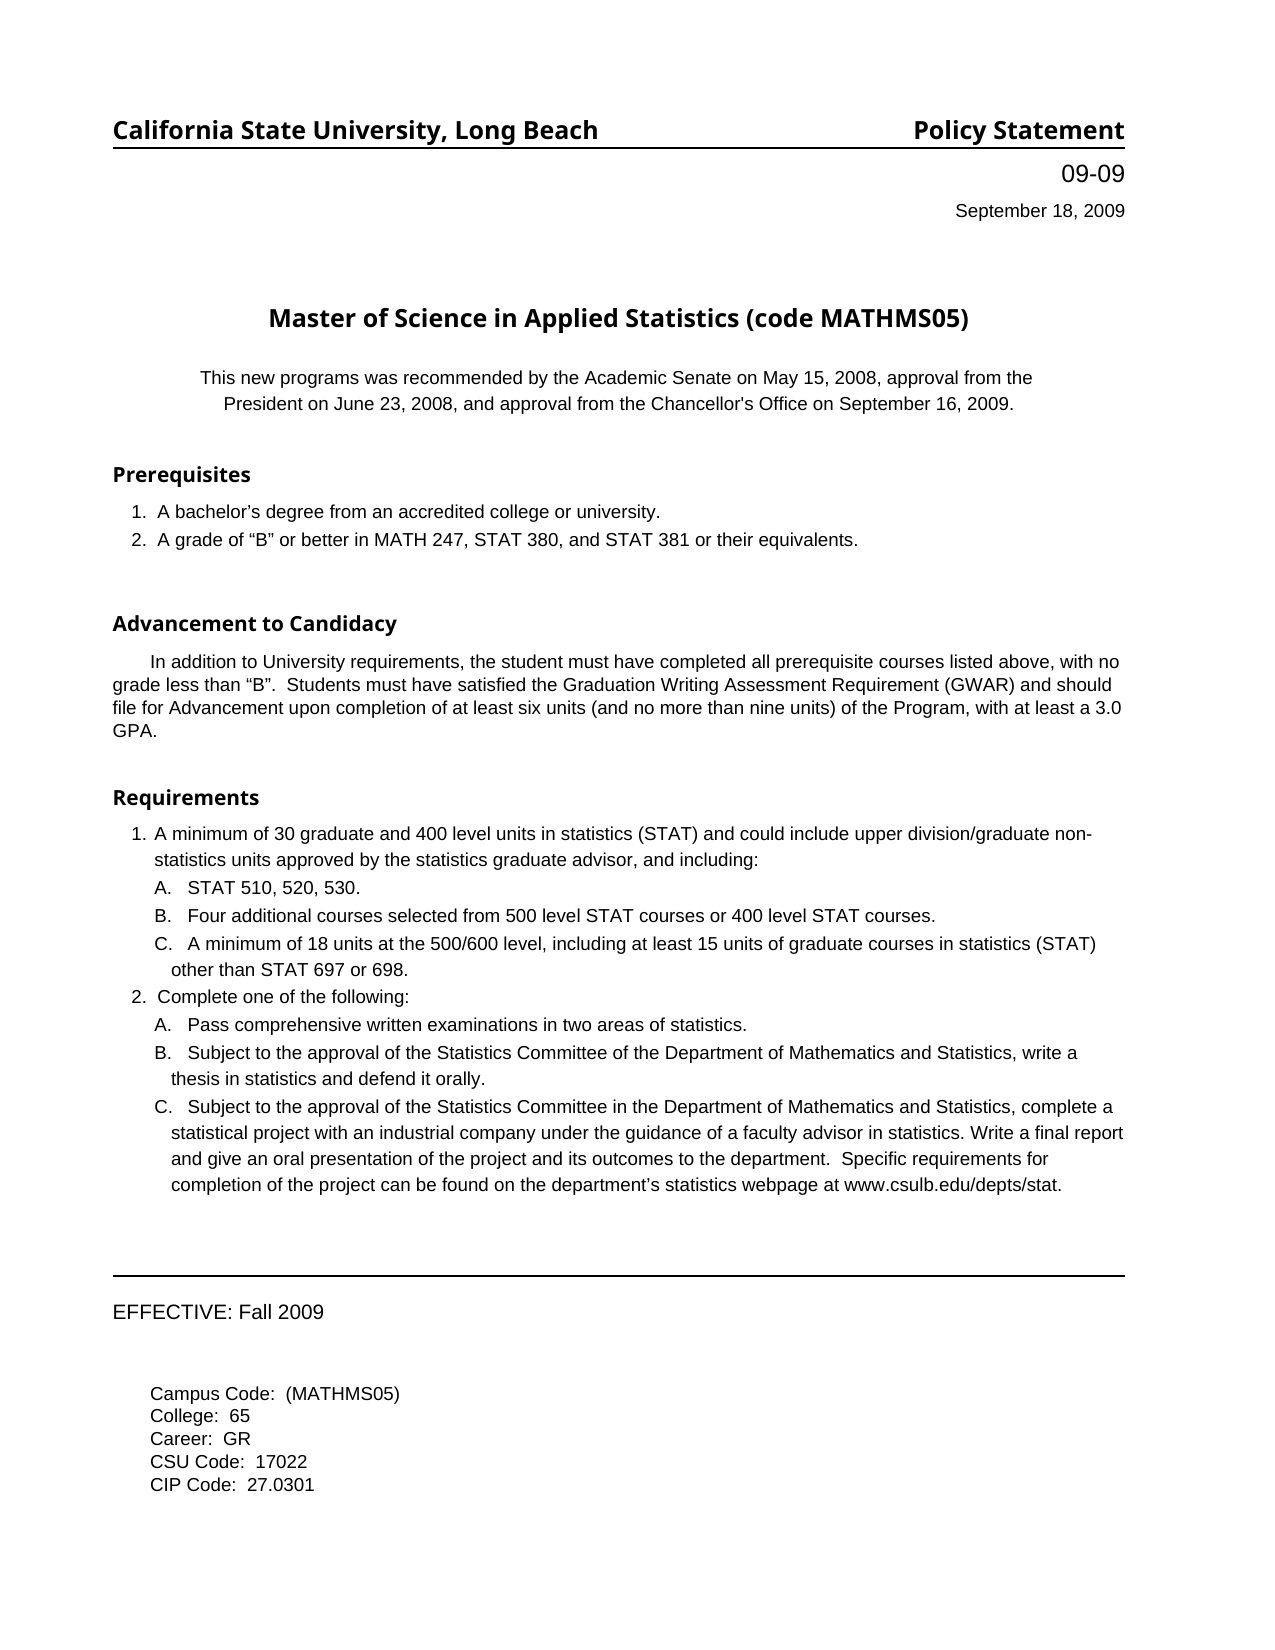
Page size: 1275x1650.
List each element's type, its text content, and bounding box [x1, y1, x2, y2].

text Advancement to Candidacy [112, 609, 1125, 637]
text Requirements [112, 783, 1125, 811]
text CSU Code: 17022 [112, 1450, 1125, 1473]
text B. Subject to the approval of the Statistics Committee of the Department of Mathematics and Statistics, write a thesis in statistics and defend it orally. [154, 1042, 1125, 1089]
title Master of Science in Applied Statistics (code MATHMS05) [112, 301, 1125, 335]
text September 18, 2009 [112, 200, 1125, 221]
text Career: GR [112, 1427, 1125, 1450]
text Prerequisites [112, 460, 1125, 488]
text 2. A grade of “B” or better in MATH 247, STAT 380, and STAT 381 or their equivalents. [131, 528, 1125, 550]
text 1. A minimum of 30 graduate and 400 level units in statistics (STAT) and could include upper division/graduate non-statistics units approved by the statistics graduate advisor, and including: [131, 823, 1125, 870]
text EFFECTIVE: Fall 2009 [112, 1276, 1125, 1324]
text 09-09 [112, 159, 1125, 188]
text 2. Complete one of the following: [131, 986, 1125, 1008]
text In addition to University requirements, the student must have completed all prerequisite courses listed above, with no grade less than “B”. Students must have satisfied the Graduation Writing Assessment Requirement (GWAR) and should file for Advancement upon completion of at least six units (and no more than nine units) of the Program, with at least a 3.0 GPA. [112, 649, 1125, 741]
text B. Four additional courses selected from 500 level STAT courses or 400 level STAT courses. [154, 905, 1125, 926]
text 1. A bachelor’s degree from an accredited college or university. [131, 500, 1125, 522]
text CIP Code: 27.0301 [112, 1473, 1125, 1496]
text C. A minimum of 18 units at the 500/600 level, including at least 15 units of graduate courses in statistics (STAT) other than STAT 697 or 698. [154, 933, 1125, 980]
text C. Subject to the approval of the Statistics Committee in the Department of Mathematics and Statistics, complete a statistical project with an industrial company under the guidance of a faculty advisor in statistics. Write a final report and give an oral presentation of the project and its outcomes to the department. Specific requirements for completion of the project can be found on the department’s statistics webpage at www.csulb.edu/depts/stat. [154, 1096, 1125, 1195]
text Campus Code: (MATHMS05) [112, 1381, 1125, 1404]
text California State University, Long Beach Policy Statement [112, 112, 1125, 149]
text A. Pass comprehensive written examinations in two areas of statistics. [154, 1014, 1125, 1036]
text This new programs was recommended by the Academic Senate on May 15, 2008, approval from the President on June 23, 2008, and approval from the Chancellor's Office on September 16, 2009. [112, 367, 1125, 414]
text College: 65 [112, 1404, 1125, 1427]
text A. STAT 510, 520, 530. [154, 877, 1125, 898]
